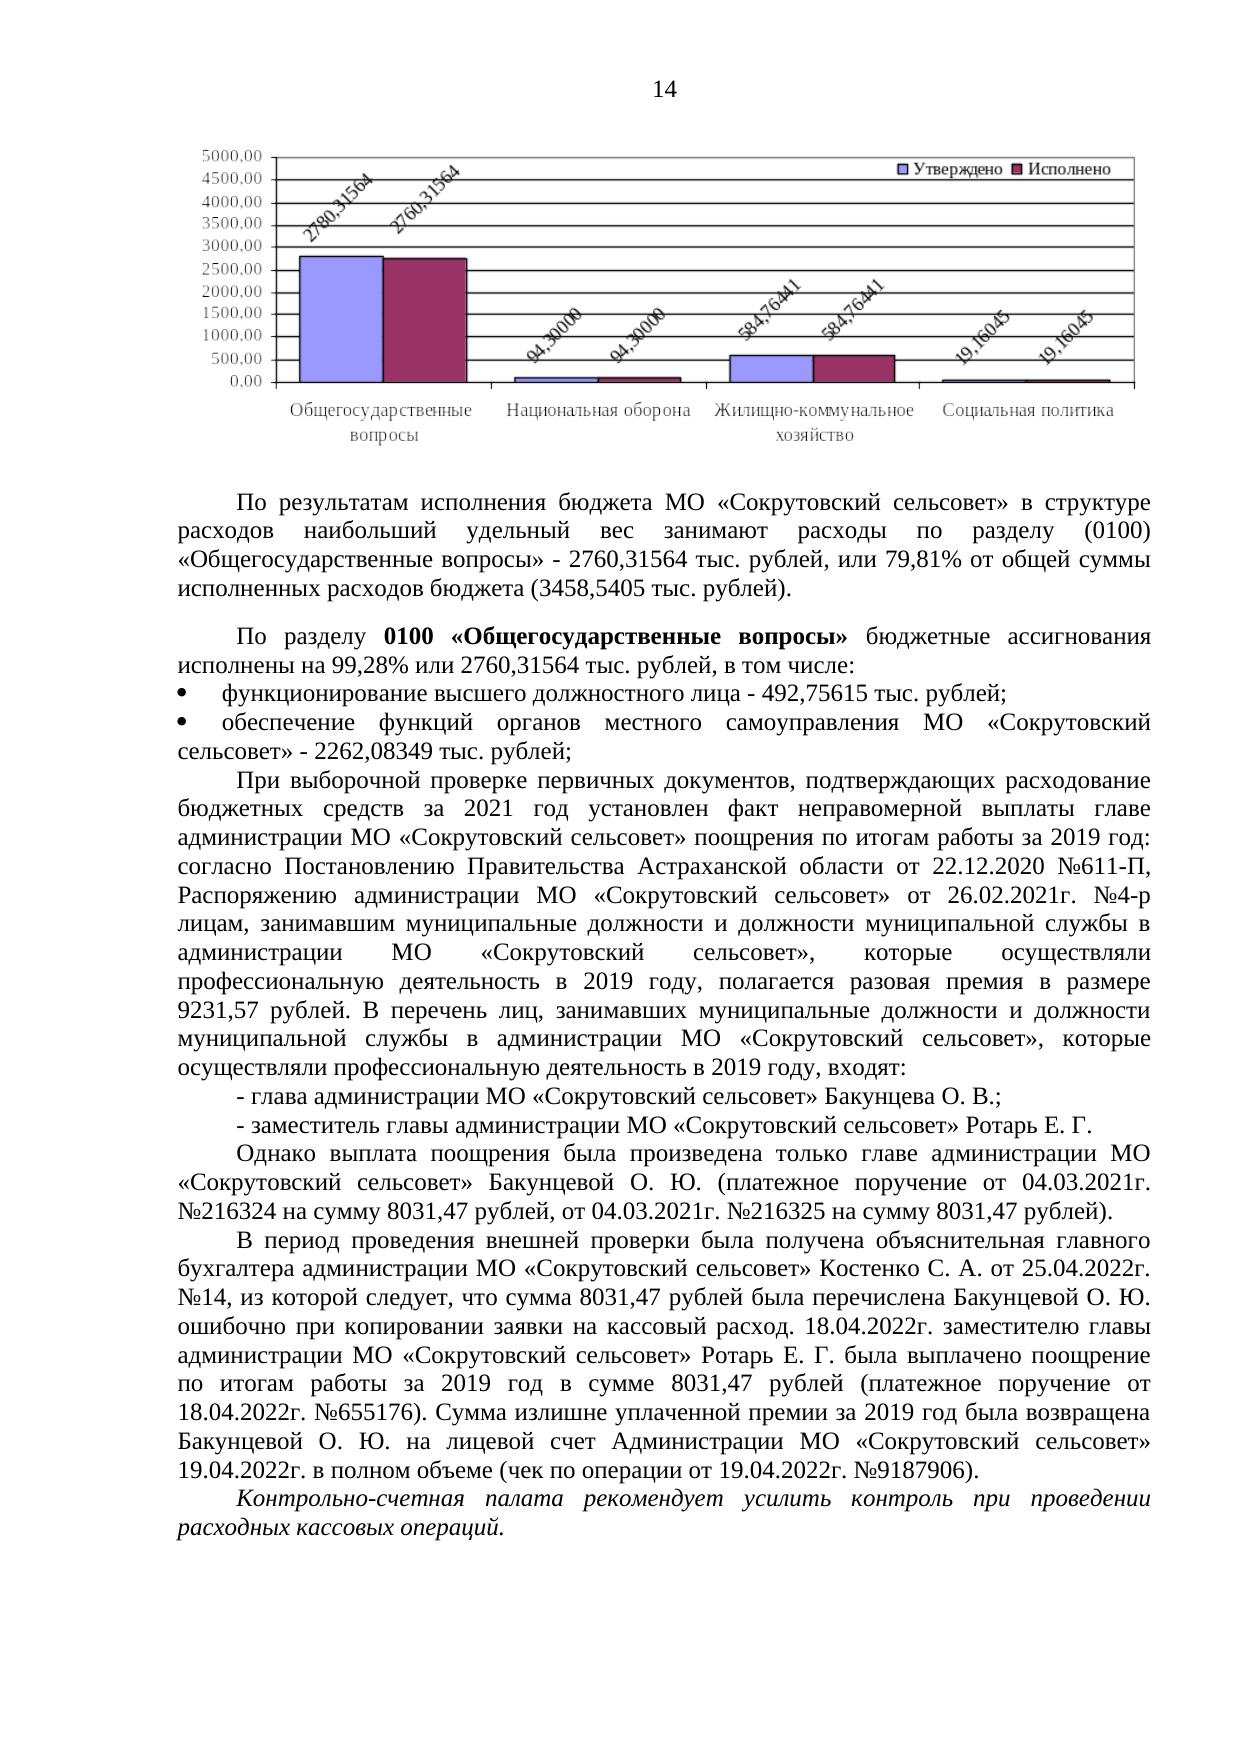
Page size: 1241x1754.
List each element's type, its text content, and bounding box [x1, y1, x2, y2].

text В период проведения внешней проверки была получена объяснительная главного бухгалтера администрации МО «Сокрутовский сельсовет» Костенко С. А. от 25.04.2022г.№14, из которой следует, что сумма 8031,47 рублей была перечислена Бакунцевой О. Ю. ошибочно при копировании заявки на кассовый расход. 18.04.2022г. заместителю главы администрации МО «Сокрутовский сельсовет» Ротарь Е. Г. была выплачено поощрение по итогам работы за 2019 год в сумме 8031,47 рублей (платежное поручение от 18.04.2022г. №655176). Сумма излишне уплаченной премии за 2019 год была возвращена Бакунцевой О. Ю. на лицевой счет Администрации МО «Сокрутовский сельсовет» 19.04.2022г. в полном объеме (чек по операции от 19.04.2022г. №9187906). [177, 1225, 1152, 1483]
text Контрольно-счетная палата рекомендует усилить контроль при проведении расходных кассовых операций. [177, 1483, 1152, 1541]
list обеспечение функций органов местного самоуправления МО «Сокрутовский сельсовет» - 2262,08349 тыс. рублей; [177, 707, 1152, 765]
text По результатам исполнения бюджета МО «Сокрутовский сельсовет» в структуре расходов наибольший удельный вес занимают расходы по разделу (0100) «Общегосударственные вопросы» - 2760,31564 тыс. рублей, или 79,81% от общей суммы исполненных расходов бюджета (3458,5405 тыс. рублей). [177, 487, 1152, 602]
text - глава администрации МО «Сокрутовский сельсовет» Бакунцева О. В.; [177, 1081, 1152, 1110]
text - заместитель главы администрации МО «Сокрутовский сельсовет» Ротарь Е. Г. [177, 1110, 1152, 1138]
text По разделу 0100 «Общегосударственные вопросы» бюджетные ассигнования исполнены на 99,28% или 2760,31564 тыс. рублей, в том числе: [177, 621, 1152, 678]
text При выборочной проверке первичных документов, подтверждающих расходование бюджетных средств за 2021 год установлен факт неправомерной выплаты главе администрации МО «Сокрутовский сельсовет» поощрения по итогам работы за 2019 год: согласно Постановлению Правительства Астраханской области от 22.12.2020 №611-П, Распоряжению администрации МО «Сокрутовский сельсовет» от 26.02.2021г. №4-р лицам, занимавшим муниципальные должности и должности муниципальной службы в администрации МО «Сокрутовский сельсовет», которые осуществляли профессиональную деятельность в 2019 году, полагается разовая премия в размере 9231,57 рублей. В перечень лиц, занимавших муниципальные должности и должности муниципальной службы в администрации МО «Сокрутовский сельсовет», которые осуществляли профессиональную деятельность в 2019 году, входят: [177, 765, 1152, 1081]
text Однако выплата поощрения была произведена только главе администрации МО «Сокрутовский сельсовет» Бакунцевой О. Ю. (платежное поручение от 04.03.2021г. №216324 на сумму 8031,47 рублей, от 04.03.2021г. №216325 на сумму 8031,47 рублей). [177, 1138, 1152, 1225]
list функционирование высшего должностного лица - 492,75615 тыс. рублей; [177, 678, 1152, 707]
